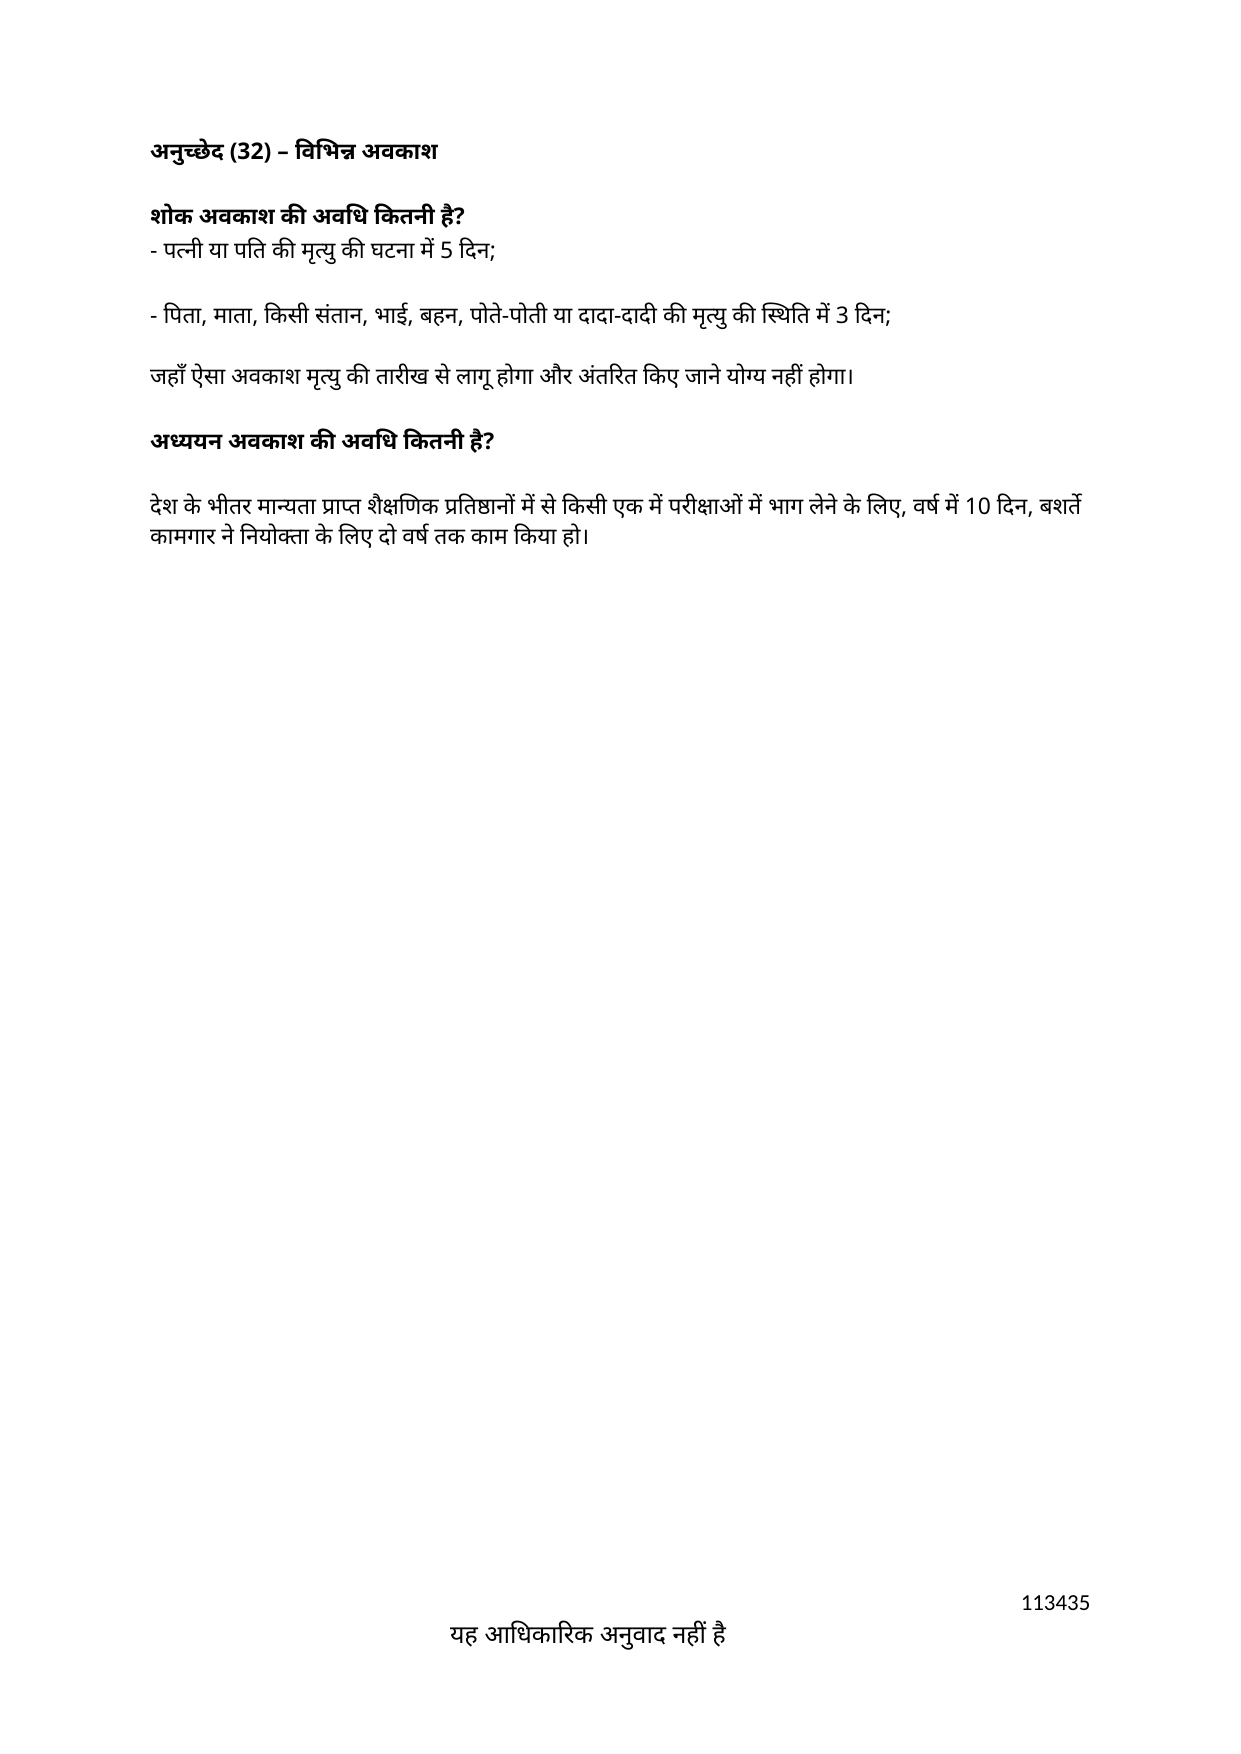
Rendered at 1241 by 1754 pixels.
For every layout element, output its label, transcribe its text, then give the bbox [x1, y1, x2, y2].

text - पिता, माता, किसी संतान, भाई, बहन, पोते-पोती या दादा-दादी की मृत्यु की स्थिति में 3 दिन; [150, 299, 1090, 333]
text देश के भीतर मान्यता प्राप्त शैक्षणिक प्रतिष्ठानों में से किसी एक में परीक्षाओं में भाग लेने के लिए, वर्ष में 10 दिन, बशर्ते कामगार ने नियोक्ता के लिए दो वर्ष तक काम किया हो। [150, 490, 1090, 554]
text जहाँ ऐसा अवकाश मृत्यु की तारीख से लागू होगा और अंतरित किए जाने योग्य नहीं होगा। [150, 364, 1090, 394]
text अध्ययन अवकाश की अवधि कितनी है? [150, 425, 1090, 459]
text अनुच्छेद (32) – विभिन्न अवकाश [150, 135, 1090, 168]
text - पत्नी या पति की मृत्यु की घटना में 5 दिन; [150, 234, 1090, 267]
text शोक अवकाश की अवधि कितनी है? [150, 200, 1090, 234]
